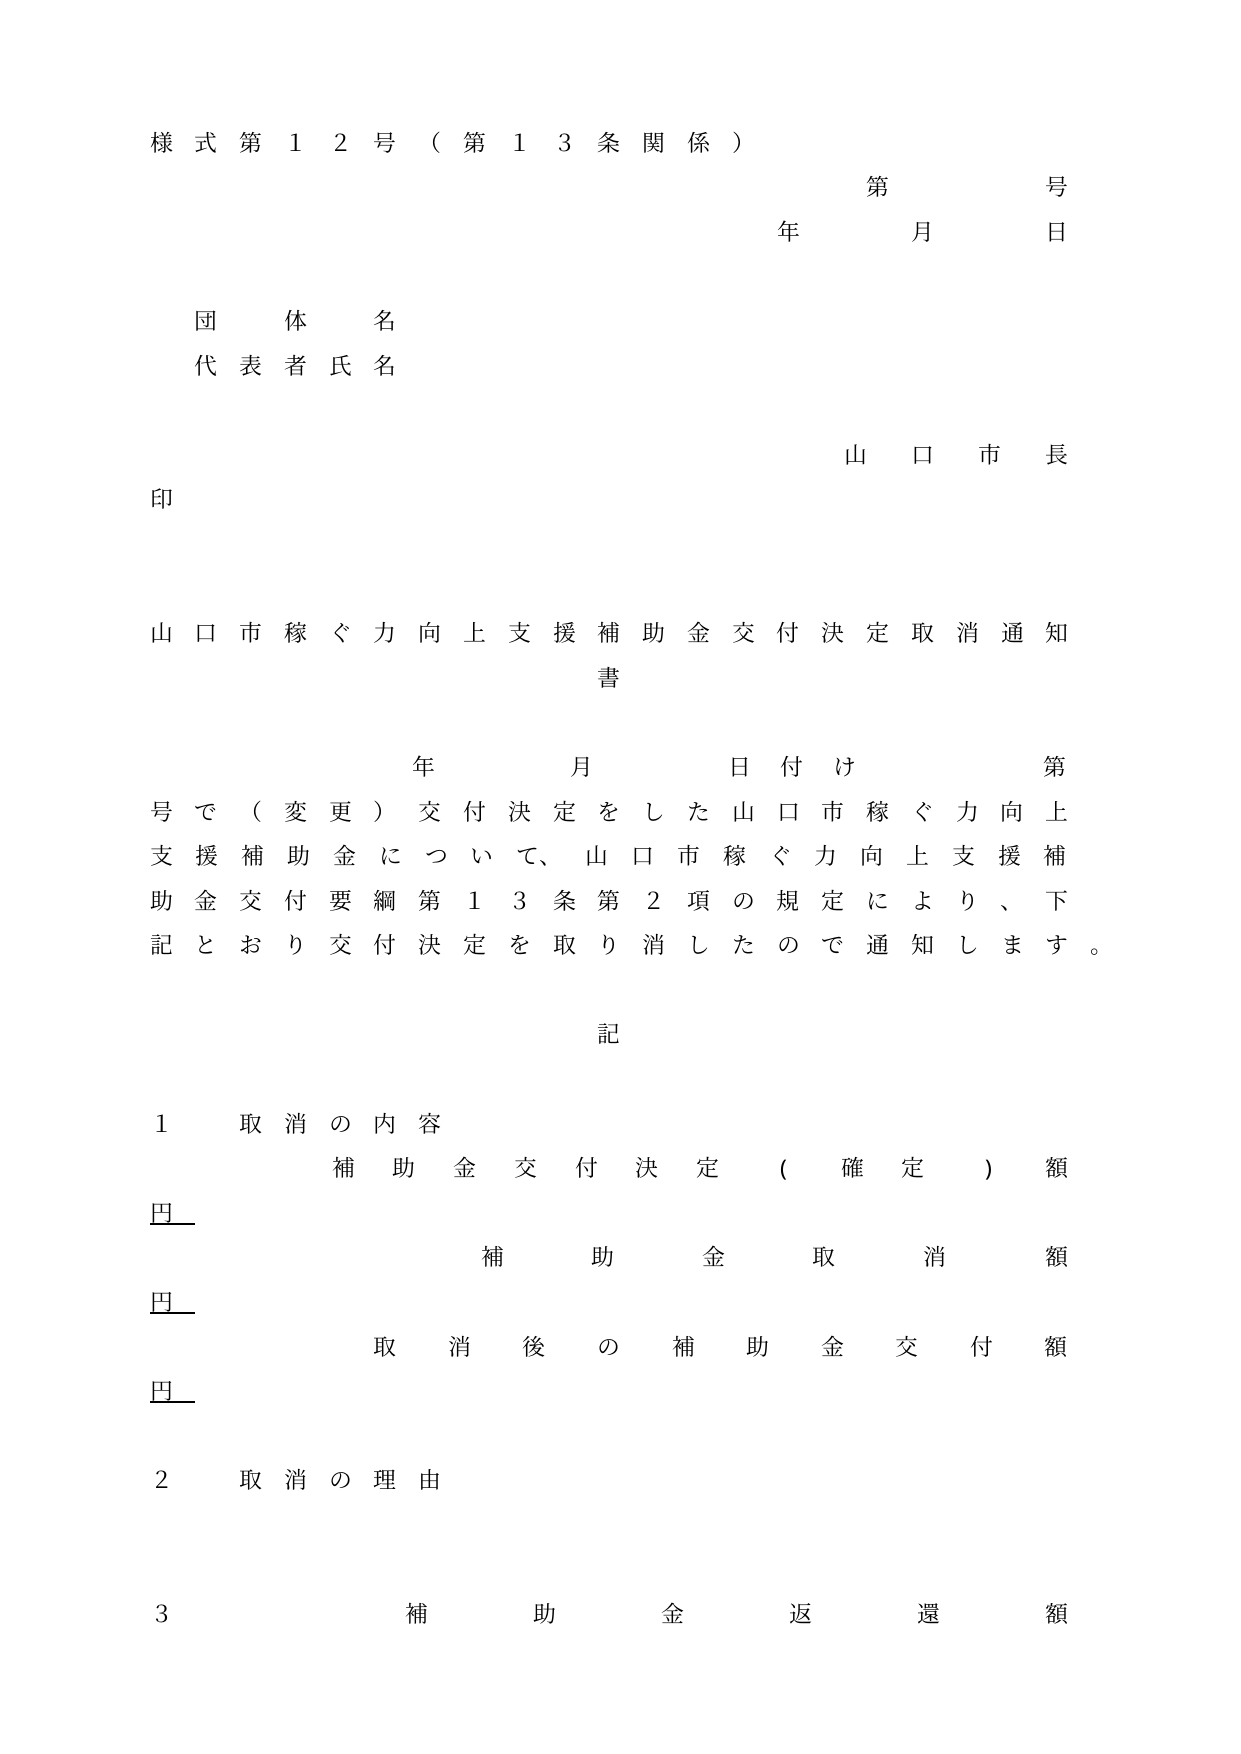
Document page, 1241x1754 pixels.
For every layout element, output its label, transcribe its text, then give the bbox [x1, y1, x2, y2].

text 年 月 日 [150, 208, 1090, 253]
text 団 体 名 [150, 297, 1090, 342]
text 補助金取消額 円 [150, 1234, 1090, 1323]
text 年 月 日付け 第 号で（変更）交付決定をした山口市稼ぐ力向上支援補助金について、山口市稼ぐ力向上支援補助金交付要綱第１３条第２項の規定により、下記とおり交付決定を取り消したので通知します。 [150, 743, 1090, 966]
text 山口市稼ぐ力向上支援補助金交付決定取消通知書 [150, 609, 1090, 699]
text ３ 補助金返還額 円 [150, 1590, 1090, 1635]
text 補助金交付決定(確定)額 円 [150, 1144, 1090, 1234]
text 山口市長 印 [150, 431, 1090, 520]
text １ 取消の内容 [150, 1100, 1090, 1144]
text 記 [150, 1011, 1090, 1055]
text 代表者氏名 [150, 342, 1090, 387]
text 取消後の補助金交付額 円 [150, 1323, 1090, 1412]
text 第 号 [150, 164, 1090, 208]
text 様式第１２号（第１３条関係） [150, 119, 1090, 164]
text ２ 取消の理由 [150, 1457, 1090, 1501]
